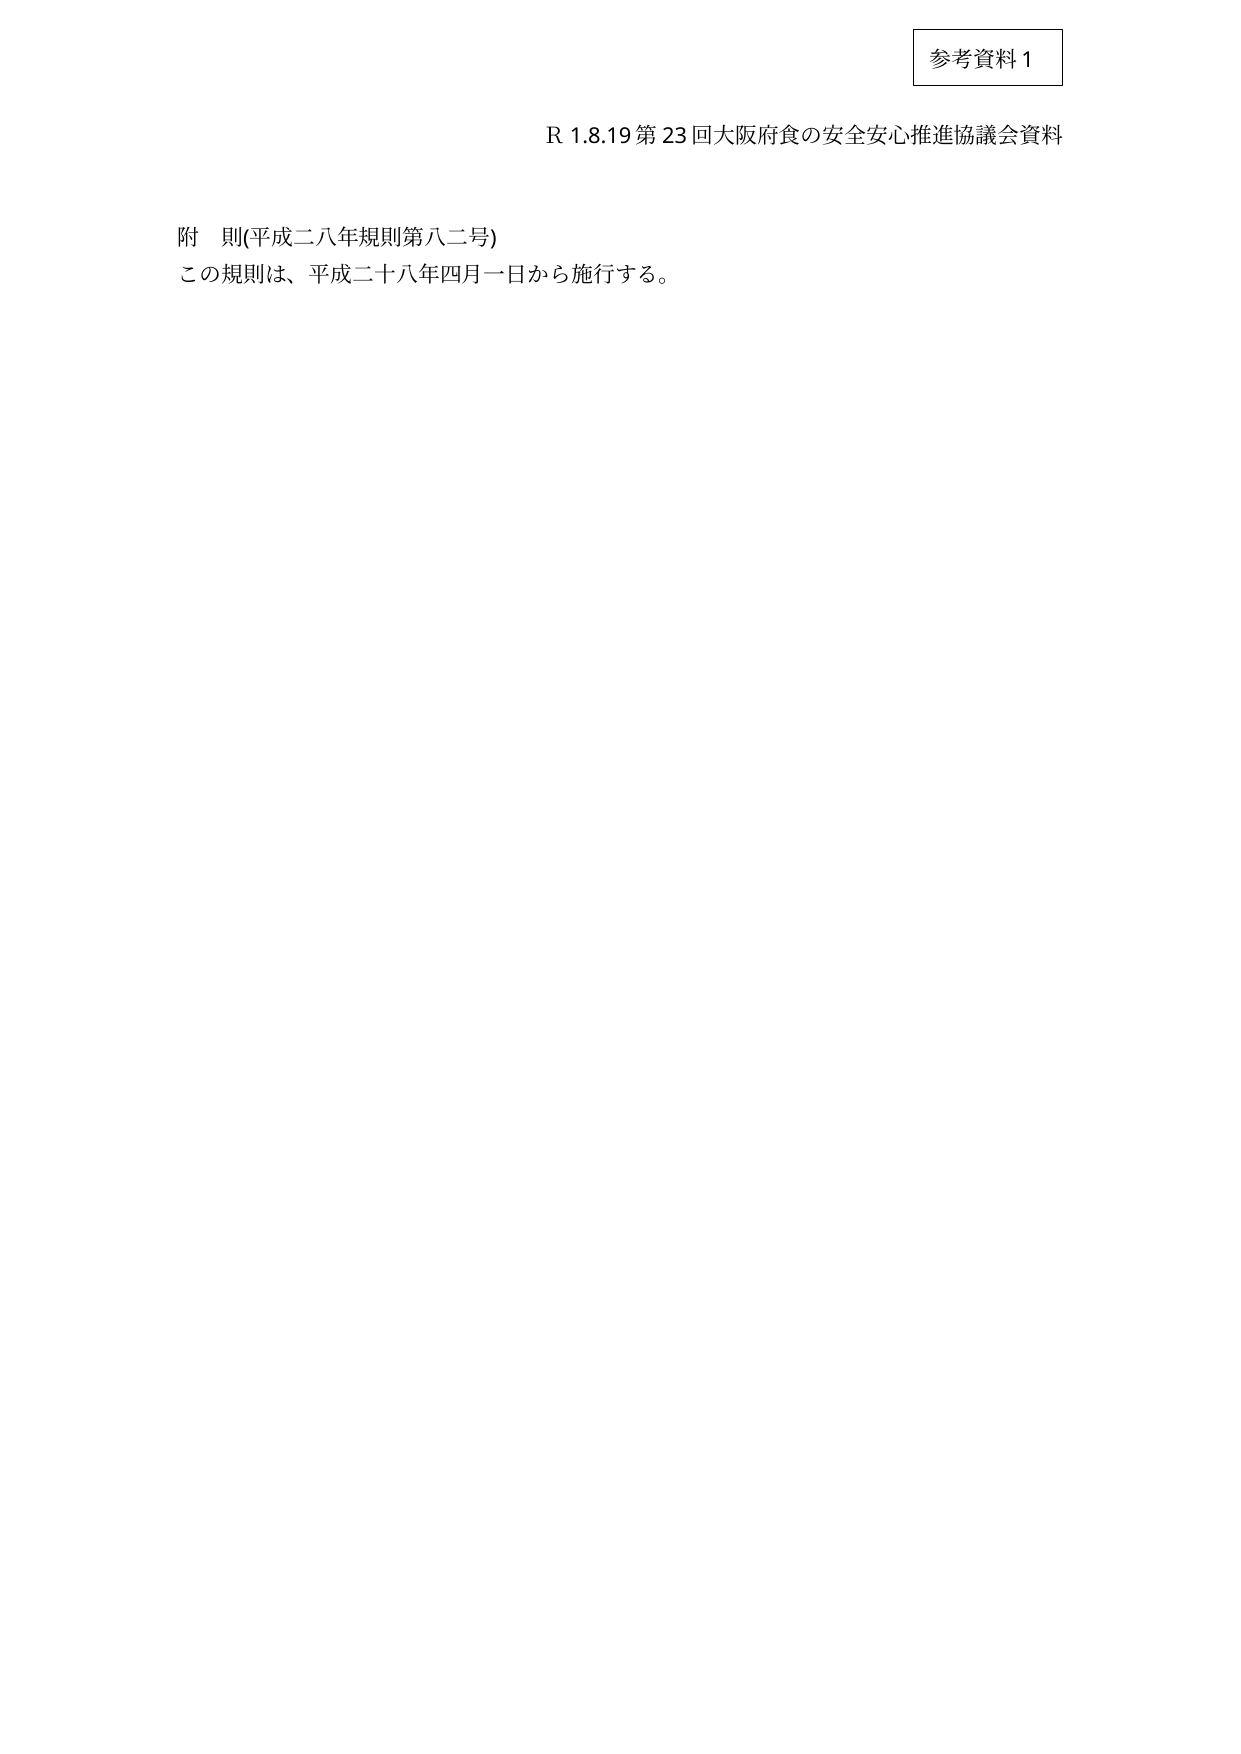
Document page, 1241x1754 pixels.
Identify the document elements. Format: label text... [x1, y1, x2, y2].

text 附 則(平成二八年規則第八二号) [177, 217, 1063, 254]
text この規則は、平成二十八年四月一日から施行する。 [177, 254, 1063, 292]
